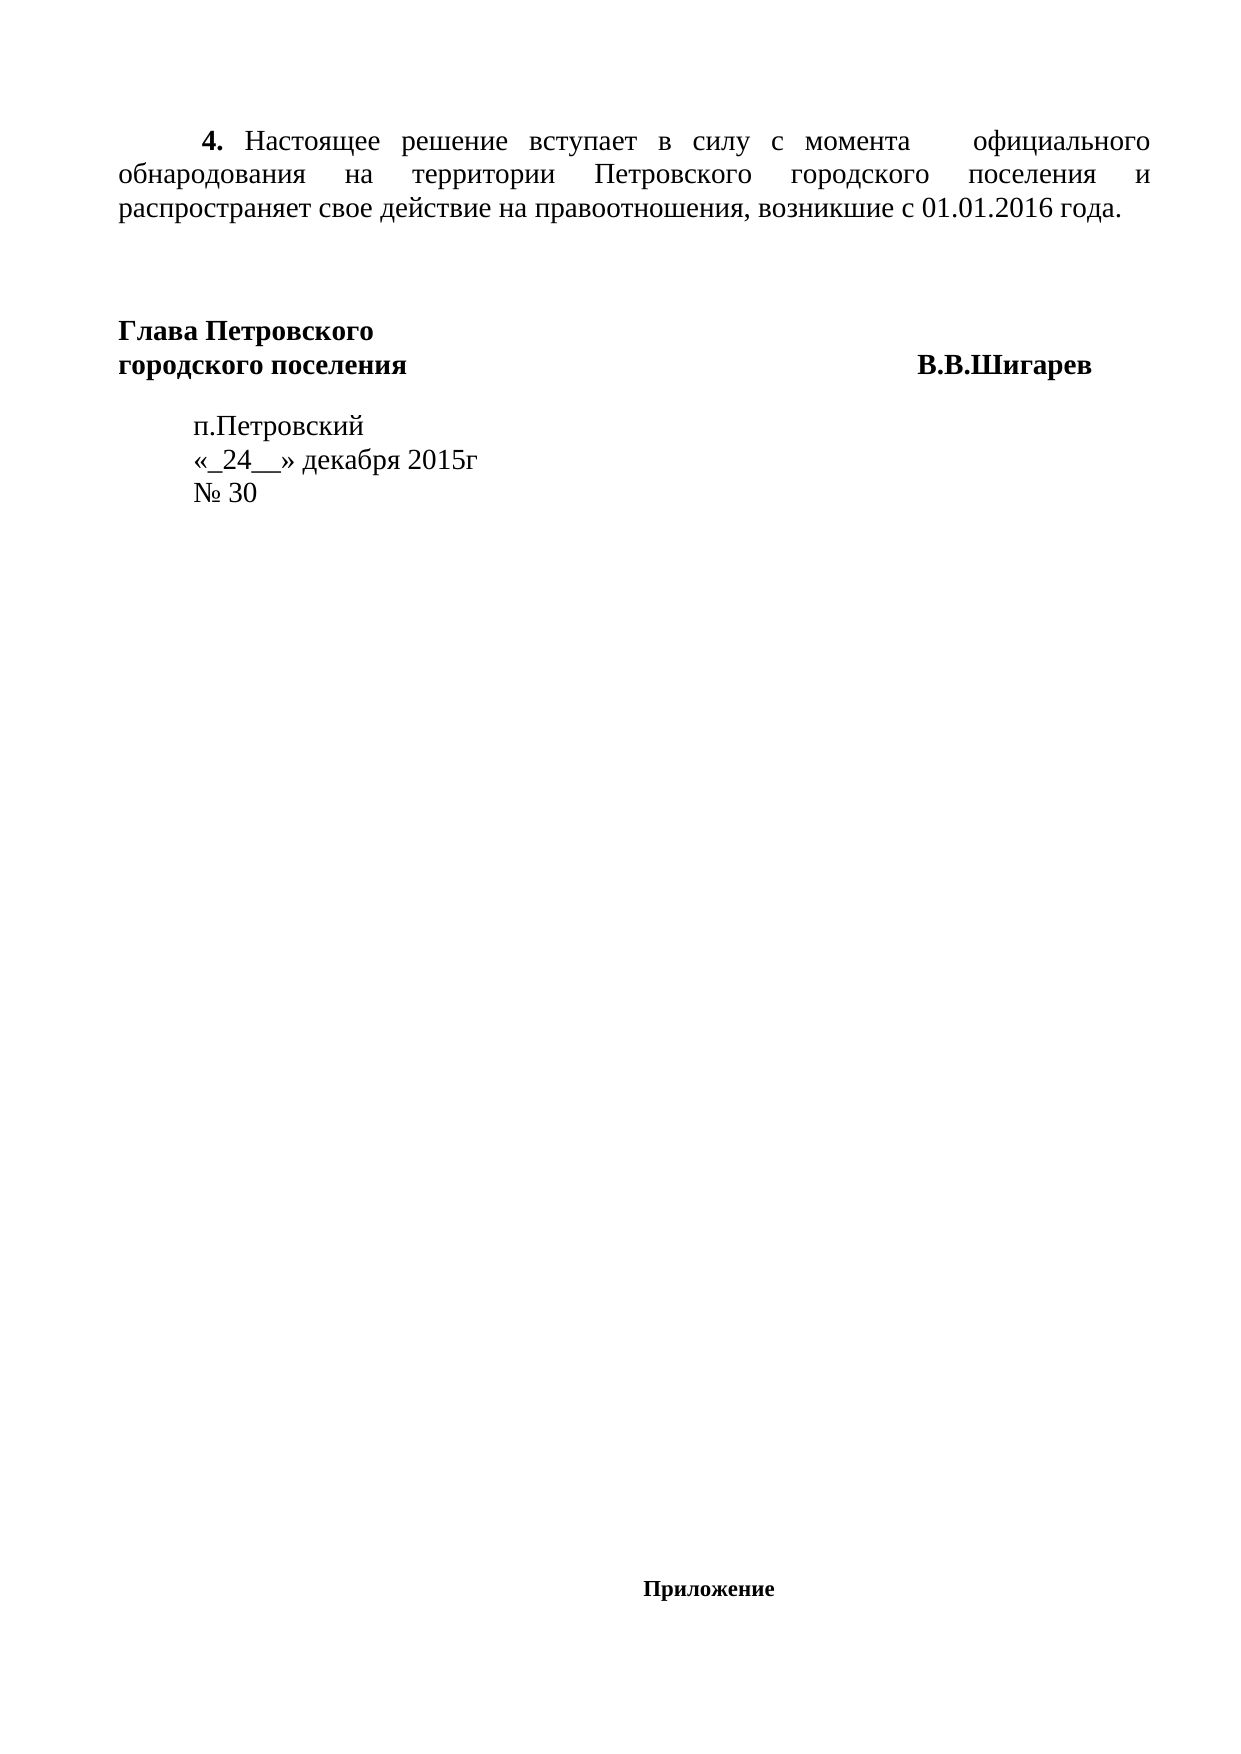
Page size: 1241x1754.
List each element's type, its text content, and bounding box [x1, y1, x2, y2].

text 4. Настоящее решение вступает в силу с момента официального обнародования на территории Петровского городского поселения и распространяет свое действие на правоотношения, возникшие с 01.01.2016 года. [118, 123, 1152, 224]
text «_24__» декабря 2015г [118, 442, 1152, 476]
text Глава Петровского [118, 313, 1152, 347]
text Приложение [568, 1575, 1152, 1602]
text п.Петровский [118, 408, 1152, 442]
text № 30 [118, 476, 1152, 509]
text городского поселения В.В.Шигарев [118, 347, 1152, 380]
